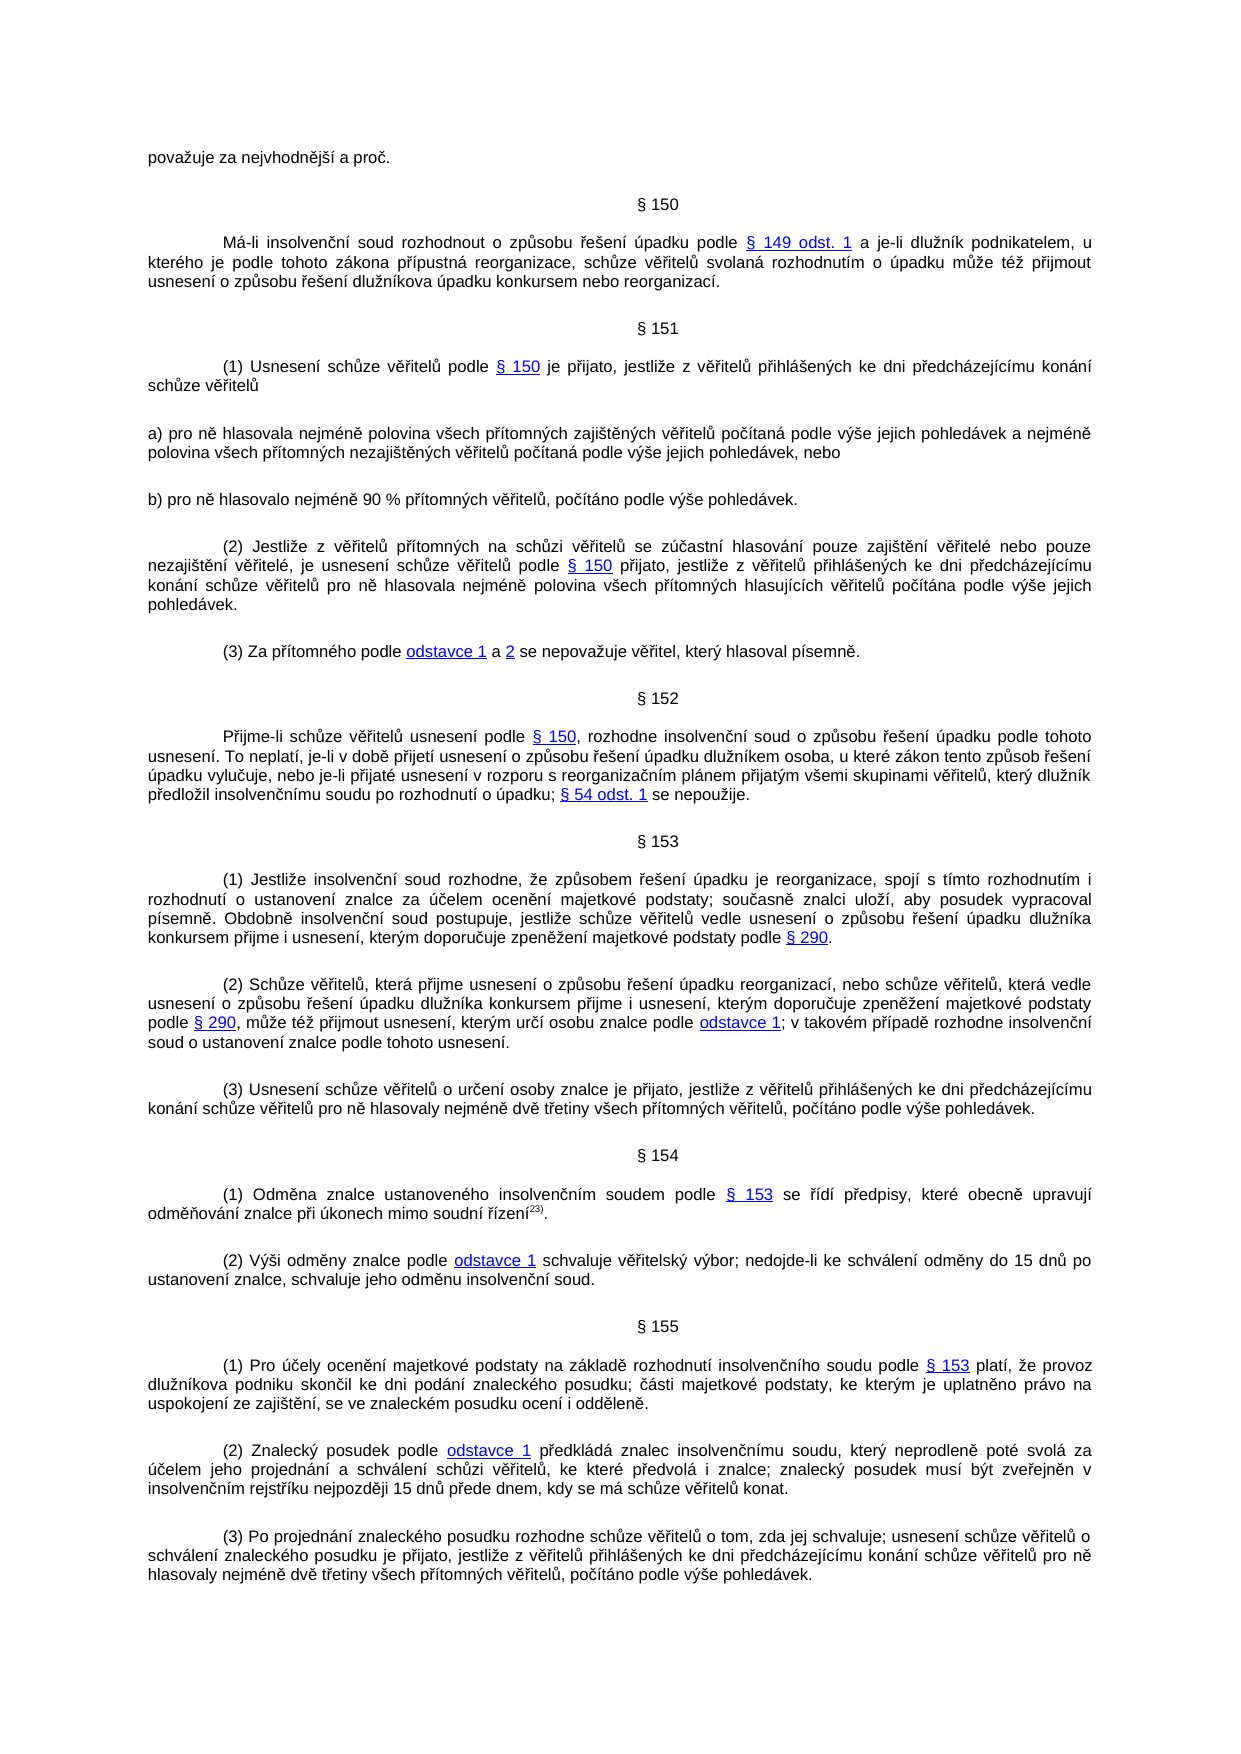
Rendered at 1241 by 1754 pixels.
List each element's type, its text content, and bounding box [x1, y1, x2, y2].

text (1) Jestliže insolvenční soud rozhodne, že způsobem řešení úpadku je reorganizace, spojí s tímto rozhodnutím i rozhodnutí o ustanovení znalce za účelem ocenění majetkové podstaty; současně znalci uloží, aby posudek vypracoval písemně. Obdobně insolvenční soud postupuje, jestliže schůze věřitelů vedle usnesení o způsobu řešení úpadku dlužníka konkursem přijme i usnesení, kterým doporučuje zpeněžení majetkové podstaty podle § 290. [148, 870, 1092, 947]
text (2) Znalecký posudek podle odstavce 1 předkládá znalec insolvenčnímu soudu, který neprodleně poté svolá za účelem jeho projednání a schválení schůzi věřitelů, ke které předvolá i znalce; znalecký posudek musí být zveřejněn v insolvenčním rejstříku nejpozději 15 dnů přede dnem, kdy se má schůze věřitelů konat. [148, 1441, 1092, 1498]
text b) pro ně hlasovalo nejméně 90 % přítomných věřitelů, počítáno podle výše pohledávek. [148, 490, 1092, 509]
text (3) Usnesení schůze věřitelů o určení osoby znalce je přijato, jestliže z věřitelů přihlášených ke dni předcházejícímu konání schůze věřitelů pro ně hlasovaly nejméně dvě třetiny všech přítomných věřitelů, počítáno podle výše pohledávek. [148, 1079, 1092, 1118]
text (3) Po projednání znaleckého posudku rozhodne schůze věřitelů o tom, zda jej schvaluje; usnesení schůze věřitelů o schválení znaleckého posudku je přijato, jestliže z věřitelů přihlášených ke dni předcházejícímu konání schůze věřitelů pro ně hlasovaly nejméně dvě třetiny všech přítomných věřitelů, počítáno podle výše pohledávek. [148, 1526, 1092, 1584]
text Má-li insolvenční soud rozhodnout o způsobu řešení úpadku podle § 149 odst. 1 a je-li dlužník podnikatelem, u kterého je podle tohoto zákona přípustná reorganizace, schůze věřitelů svolaná rozhodnutím o úpadku může též přijmout usnesení o způsobu řešení dlužníkova úpadku konkursem nebo reorganizací. [148, 233, 1092, 291]
text § 152 [148, 689, 1092, 708]
text § 154 [148, 1146, 1092, 1165]
text (1) Pro účely ocenění majetkové podstaty na základě rozhodnutí insolvenčního soudu podle § 153 platí, že provoz dlužníkova podniku skončil ke dni podání znaleckého posudku; části majetkové podstaty, ke kterým je uplatněno právo na uspokojení ze zajištění, se ve znaleckém posudku ocení i odděleně. [148, 1355, 1092, 1413]
text (2) Jestliže z věřitelů přítomných na schůzi věřitelů se zúčastní hlasování pouze zajištění věřitelé nebo pouze nezajištění věřitelé, je usnesení schůze věřitelů podle § 150 přijato, jestliže z věřitelů přihlášených ke dni předcházejícímu konání schůze věřitelů pro ně hlasovala nejméně polovina všech přítomných hlasujících věřitelů počítána podle výše jejich pohledávek. [148, 537, 1092, 614]
text a) pro ně hlasovala nejméně polovina všech přítomných zajištěných věřitelů počítaná podle výše jejich pohledávek a nejméně polovina všech přítomných nezajištěných věřitelů počítaná podle výše jejich pohledávek, nebo [148, 423, 1092, 462]
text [148, 148, 1092, 167]
text (2) Výši odměny znalce podle odstavce 1 schvaluje věřitelský výbor; nedojde-li ke schválení odměny do 15 dnů po ustanovení znalce, schvaluje jeho odměnu insolvenční soud. [148, 1251, 1092, 1289]
text § 151 [148, 319, 1092, 338]
text § 155 [148, 1317, 1092, 1336]
text § 153 [148, 832, 1092, 851]
text (1) Odměna znalce ustanoveného insolvenčním soudem podle § 153 se řídí předpisy, které obecně upravují odměňování znalce při úkonech mimo soudní řízení23). [148, 1184, 1092, 1223]
text § 150 [148, 195, 1092, 214]
text (1) Usnesení schůze věřitelů podle § 150 je přijato, jestliže z věřitelů přihlášených ke dni předcházejícímu konání schůze věřitelů [148, 357, 1092, 395]
text (2) Schůze věřitelů, která přijme usnesení o způsobu řešení úpadku reorganizací, nebo schůze věřitelů, která vedle usnesení o způsobu řešení úpadku dlužníka konkursem přijme i usnesení, kterým doporučuje zpeněžení majetkové podstaty podle § 290, může též přijmout usnesení, kterým určí osobu znalce podle odstavce 1; v takovém případě rozhodne insolvenční soud o ustanovení znalce podle tohoto usnesení. [148, 975, 1092, 1052]
text (3) Za přítomného podle odstavce 1 a 2 se nepovažuje věřitel, který hlasoval písemně. [148, 642, 1092, 661]
text Přijme-li schůze věřitelů usnesení podle § 150, rozhodne insolvenční soud o způsobu řešení úpadku podle tohoto usnesení. To neplatí, je-li v době přijetí usnesení o způsobu řešení úpadku dlužníkem osoba, u které zákon tento způsob řešení úpadku vylučuje, nebo je-li přijaté usnesení v rozporu s reorganizačním plánem přijatým všemi skupinami věřitelů, který dlužník předložil insolvenčnímu soudu po rozhodnutí o úpadku; § 54 odst. 1 se nepoužije. [148, 727, 1092, 804]
